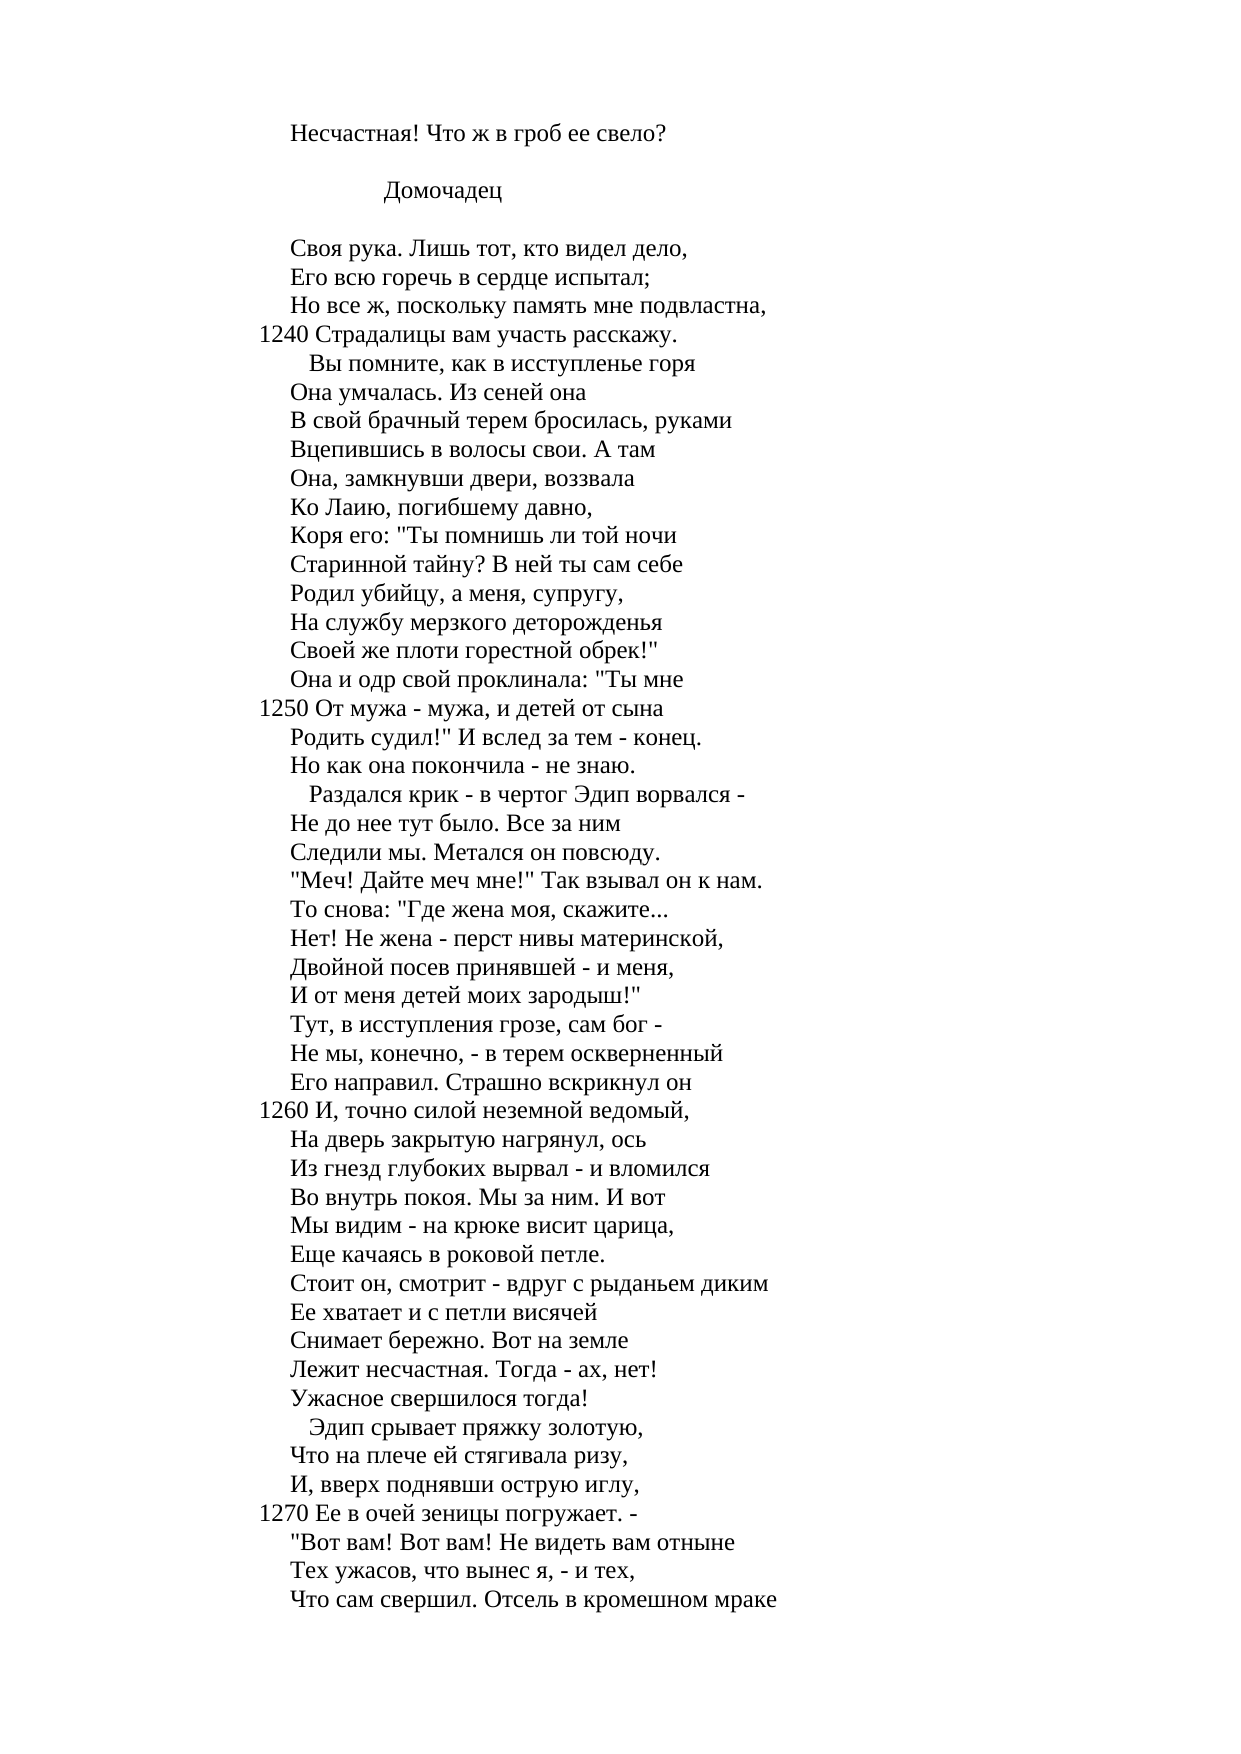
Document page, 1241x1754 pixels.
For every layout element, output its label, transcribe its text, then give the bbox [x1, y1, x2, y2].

text Домочадец [177, 176, 1152, 204]
text Ее хватает и с петли висячей [177, 1297, 1152, 1326]
text "Вот вам! Вот вам! Не видеть вам отныне [177, 1527, 1152, 1556]
text Еще качаясь в роковой петле. [177, 1239, 1152, 1268]
text Его всю горечь в сердце испытал; [177, 262, 1152, 291]
text 1270 Ее в очей зеницы погружает. - [177, 1498, 1152, 1527]
text Ужасное свершилося тогда! [177, 1383, 1152, 1412]
text Но все ж, поскольку память мне подвластна, [177, 291, 1152, 319]
text Она и одр свой проклинала: "Ты мне [177, 664, 1152, 693]
text Родить судил!" И вслед за тем - конец. [177, 722, 1152, 751]
text 1250 От мужа - мужа, и детей от сына [177, 693, 1152, 722]
text И, вверх поднявши острую иглу, [177, 1469, 1152, 1498]
text Вцепившись в волосы свои. А там [177, 434, 1152, 463]
text Она умчалась. Из сеней она [177, 377, 1152, 406]
text Нет! Не жена - перст нивы материнской, [177, 923, 1152, 952]
text Но как она покончила - не знаю. [177, 751, 1152, 779]
text Тех ужасов, что вынес я, - и тех, [177, 1556, 1152, 1584]
text Родил убийцу, а меня, супругу, [177, 578, 1152, 607]
text Старинной тайну? В ней ты сам себе [177, 549, 1152, 578]
text Раздался крик - в чертог Эдип ворвался - [177, 779, 1152, 808]
text Не до нее тут было. Все за ним [177, 808, 1152, 837]
text Двойной посев принявшей - и меня, [177, 952, 1152, 981]
text Следили мы. Метался он повсюду. [177, 837, 1152, 866]
text Не мы, конечно, - в терем оскверненный [177, 1038, 1152, 1067]
text Эдип срывает пряжку золотую, [177, 1412, 1152, 1441]
text Его направил. Страшно вскрикнул он [177, 1067, 1152, 1096]
text На службу мерзкого деторожденья [177, 607, 1152, 636]
text Из гнезд глубоких вырвал - и вломился [177, 1153, 1152, 1182]
text В свой брачный терем бросилась, руками [177, 406, 1152, 434]
text Она, замкнувши двери, воззвала [177, 463, 1152, 492]
text Своя рука. Лишь тот, кто видел дело, [177, 233, 1152, 262]
text Коря его: "Ты помнишь ли той ночи [177, 521, 1152, 549]
text 1260 И, точно силой неземной ведомый, [177, 1096, 1152, 1124]
text Стоит он, смотрит - вдруг с рыданьем диким [177, 1268, 1152, 1297]
text Что сам свершил. Отсель в кромешном мраке [177, 1584, 1152, 1613]
text И от меня детей моих зародыш!" [177, 981, 1152, 1009]
text Своей же плоти горестной обрек!" [177, 636, 1152, 664]
text Что на плече ей стягивала ризу, [177, 1441, 1152, 1469]
text То снова: "Где жена моя, скажите... [177, 894, 1152, 923]
text На дверь закрытую нагрянул, ось [177, 1124, 1152, 1153]
text Снимает бережно. Вот на земле [177, 1326, 1152, 1354]
text Вы помните, как в исступленье горя [177, 348, 1152, 377]
text 1240 Страдалицы вам участь расскажу. [177, 319, 1152, 348]
text Лежит несчастная. Тогда - ах, нет! [177, 1354, 1152, 1383]
text Ко Лаию, погибшему давно, [177, 492, 1152, 521]
text Тут, в исступления грозе, сам бог - [177, 1009, 1152, 1038]
text "Меч! Дайте меч мне!" Так взывал он к нам. [177, 866, 1152, 894]
text Мы видим - на крюке висит царица, [177, 1211, 1152, 1239]
text Во внутрь покоя. Мы за ним. И вот [177, 1182, 1152, 1211]
text Несчастная! Что ж в гроб ее свело? [177, 118, 1152, 147]
